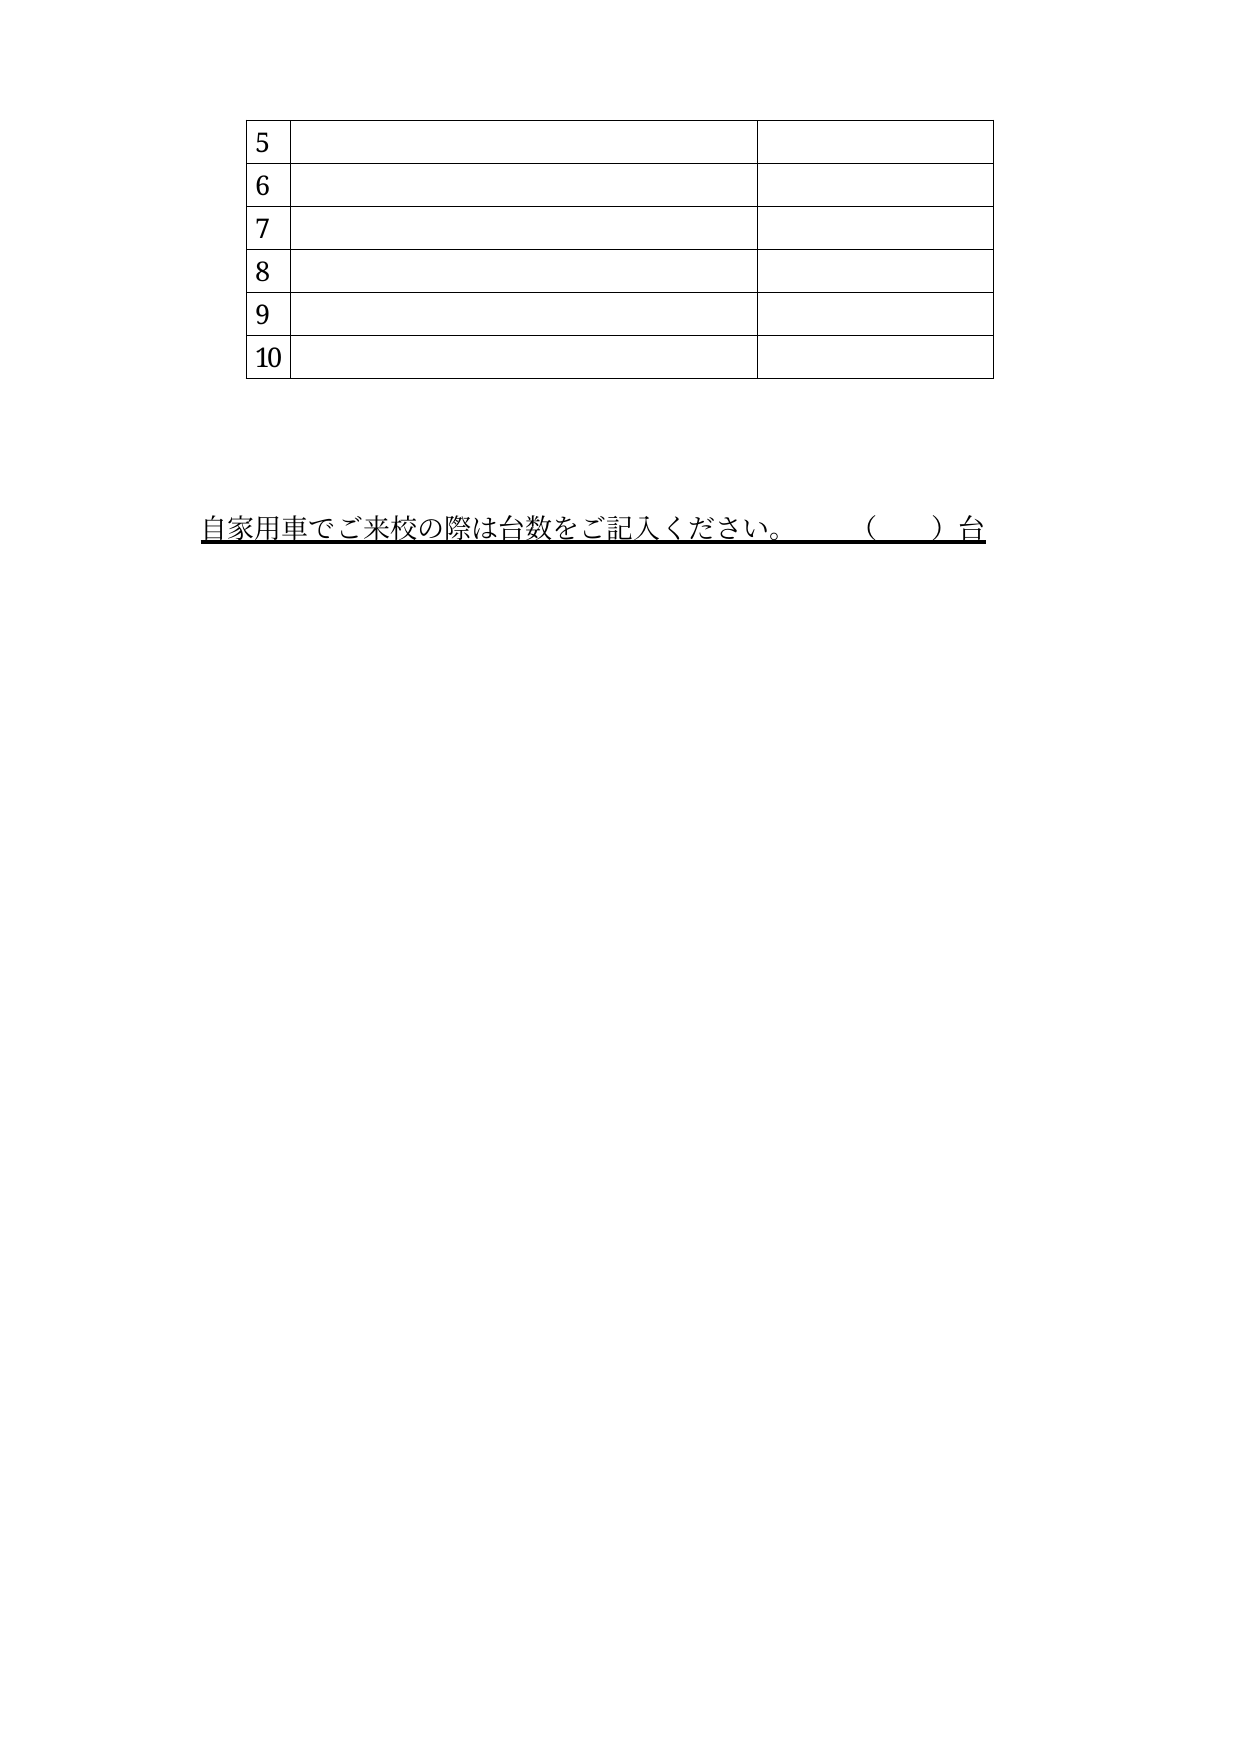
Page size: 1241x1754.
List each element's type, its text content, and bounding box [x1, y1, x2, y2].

table_cell 8 [247, 250, 290, 292]
table_cell 7 [247, 207, 290, 249]
table_cell [291, 336, 757, 378]
table_cell 10 [247, 336, 290, 378]
table_cell [758, 121, 993, 163]
table_cell 5 [247, 121, 290, 163]
table_cell [758, 293, 993, 335]
table_cell [291, 207, 757, 249]
table_cell [291, 164, 757, 206]
table_cell [758, 164, 993, 206]
table_cell [291, 250, 757, 292]
table_cell 6 [247, 164, 290, 206]
table_cell [758, 250, 993, 292]
table_cell [291, 293, 757, 335]
table_cell [758, 207, 993, 249]
text 自家用車でご来校の際は台数をご記入ください。 （ ）台 [174, 506, 1121, 548]
table_cell 9 [247, 293, 290, 335]
table_cell [291, 121, 757, 163]
table_cell [758, 336, 993, 378]
